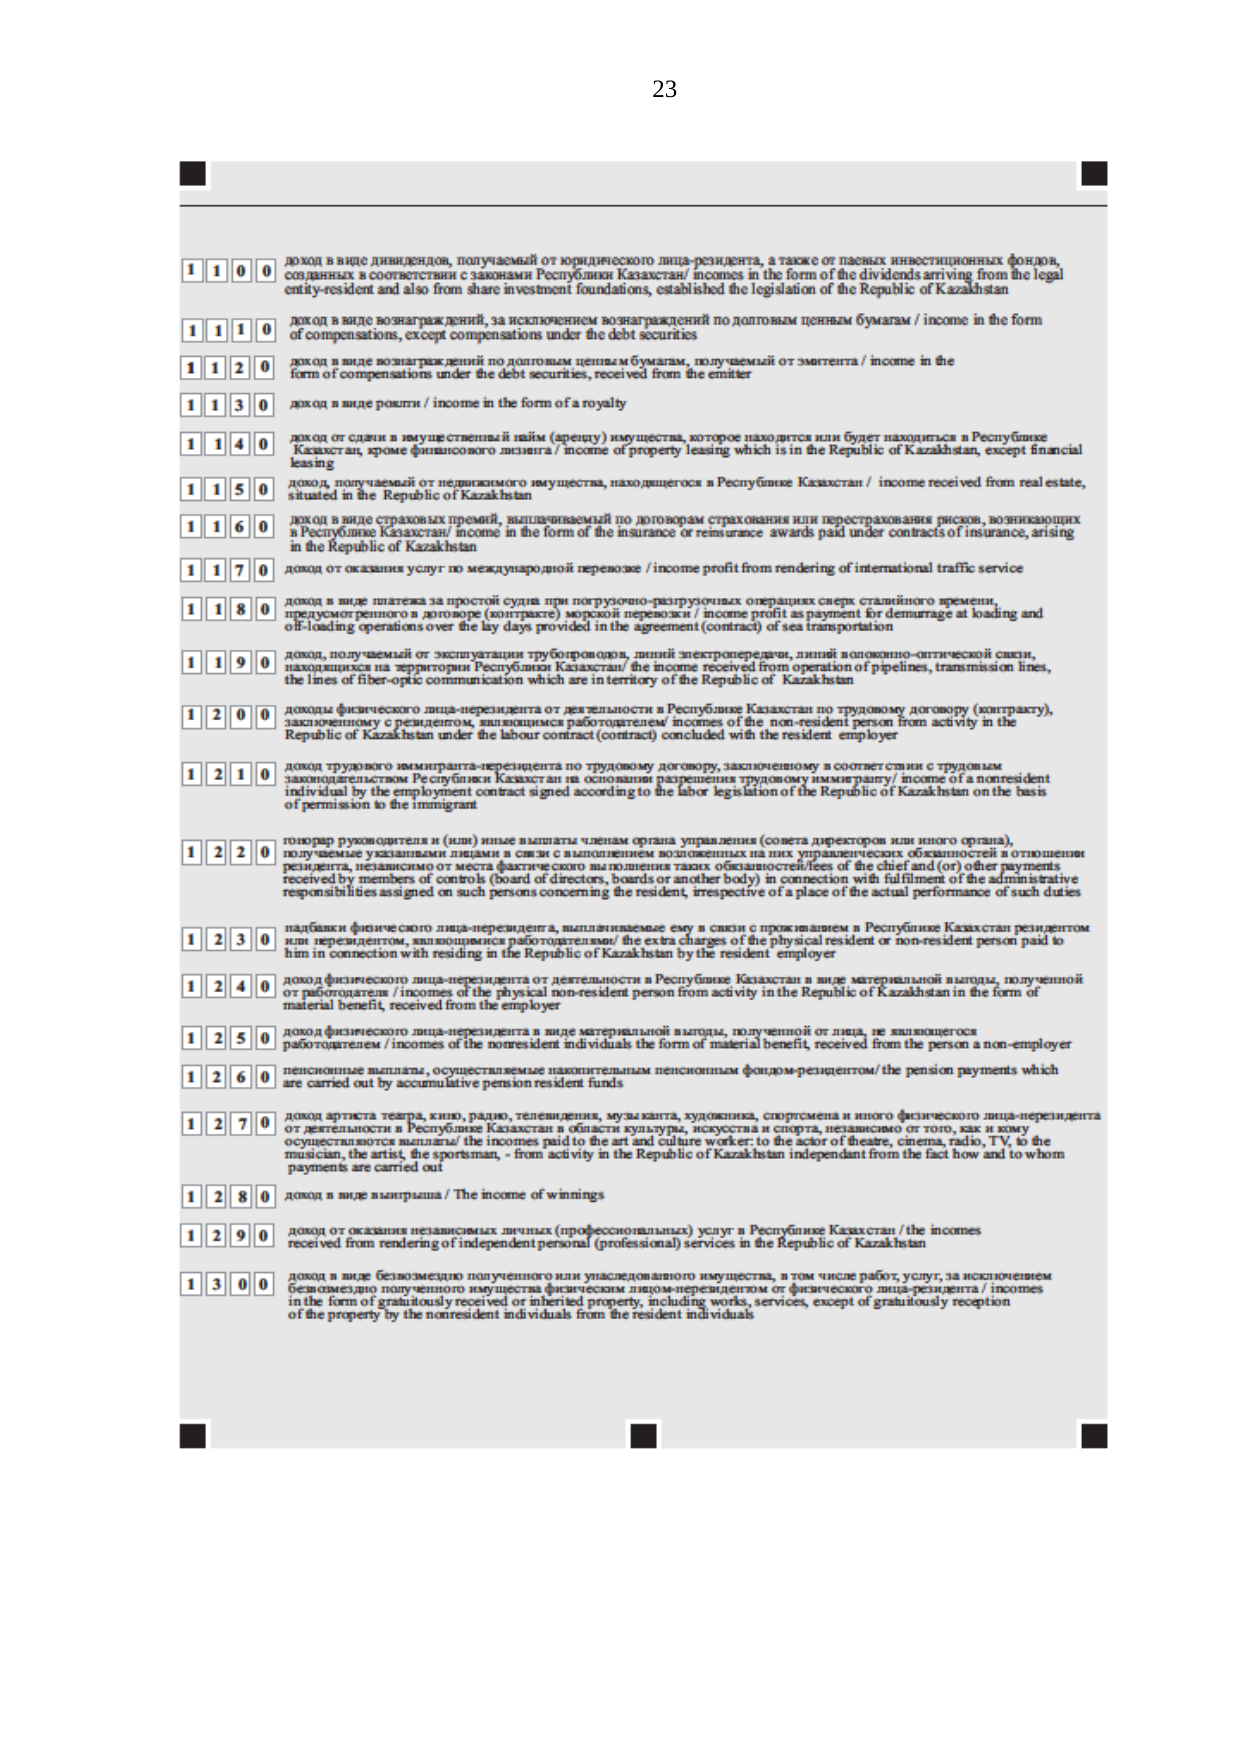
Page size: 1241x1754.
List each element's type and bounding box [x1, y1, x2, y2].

picture [132, 126, 1156, 1489]
